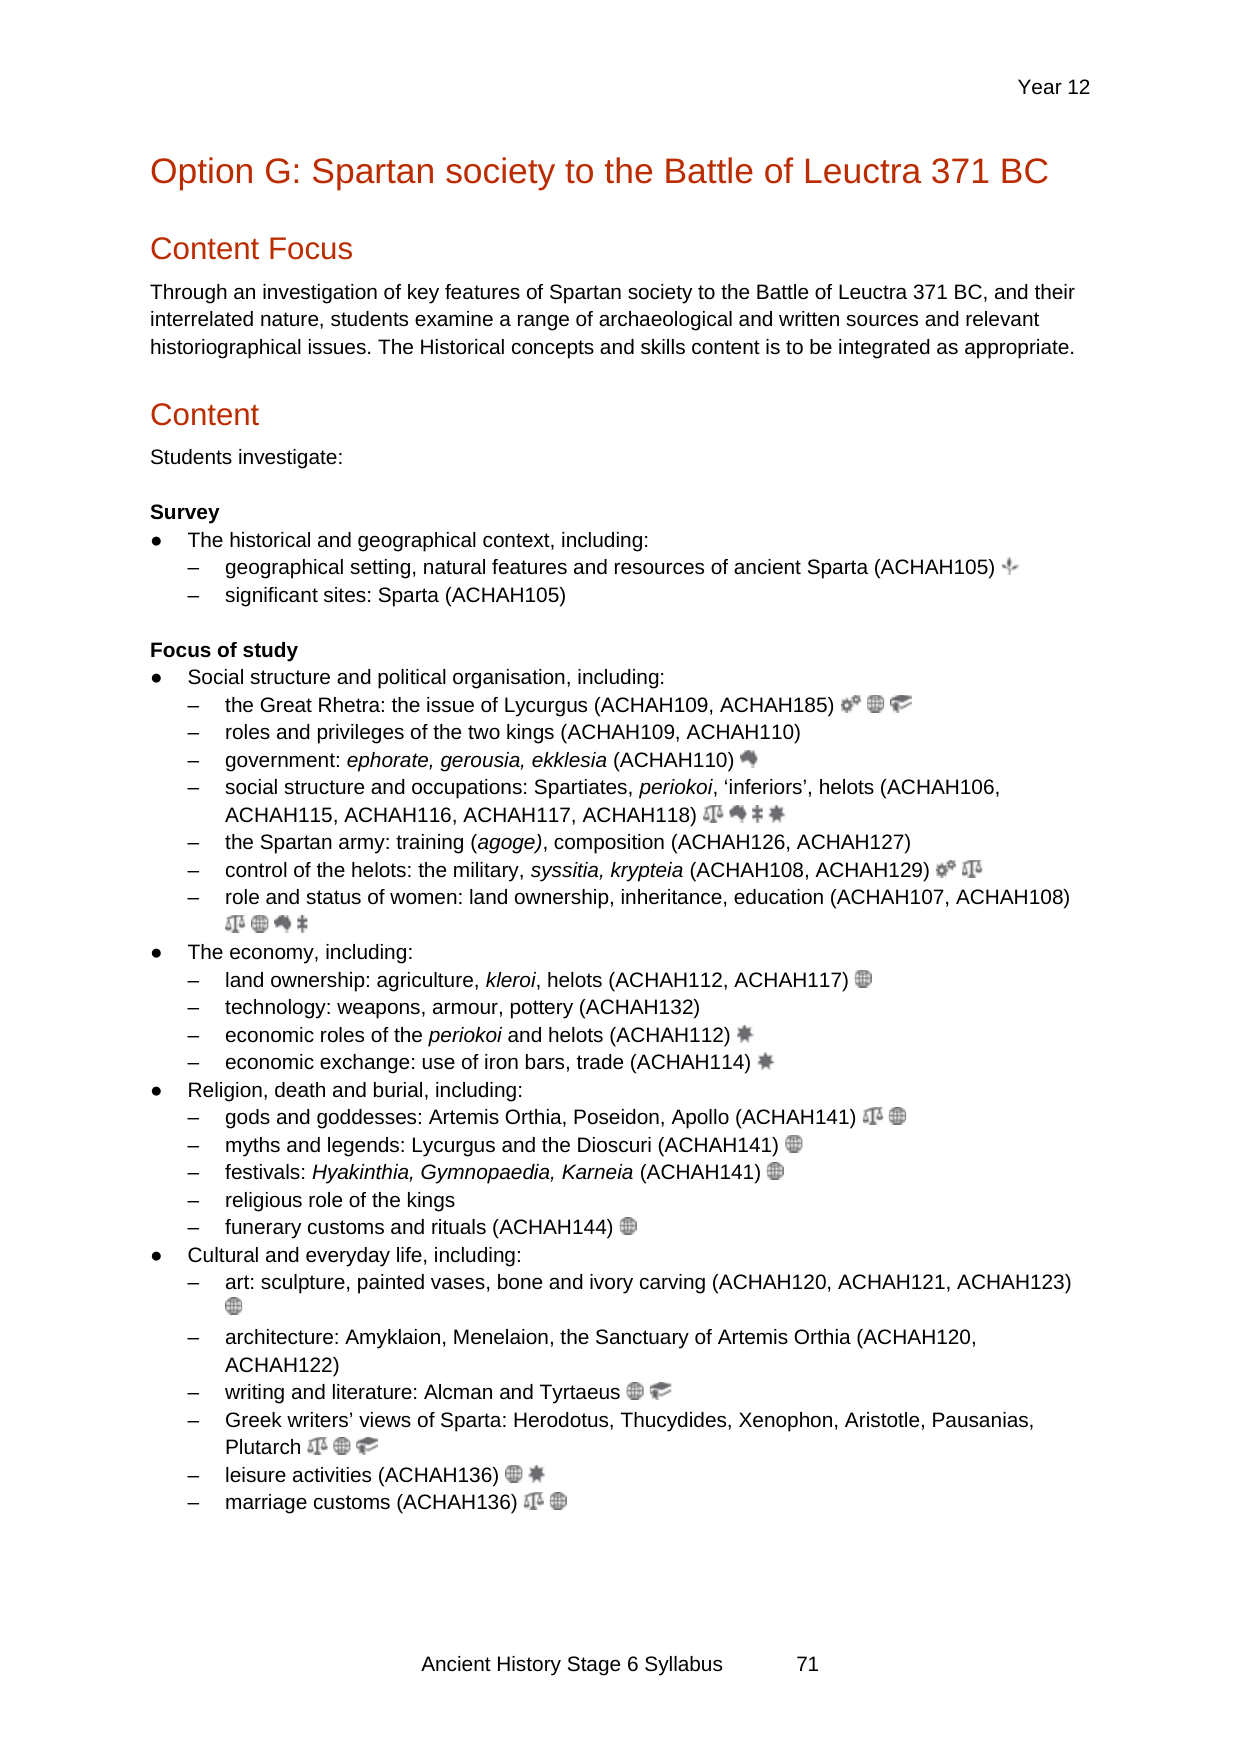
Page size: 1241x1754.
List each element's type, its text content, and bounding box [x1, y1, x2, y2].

picture [888, 1107, 907, 1125]
list The historical and geographical context, including: [150, 528, 1090, 552]
list control of the helots: the military, syssitia, krypteia (ACHAH108, ACHAH129) [187, 858, 1090, 882]
list role and status of women: land ownership, inheritance, education (ACHAH107, ACHAH108) [187, 885, 1090, 937]
list the Spartan army: training (agoge), composition (ACHAH126, ACHAH127) [187, 830, 1090, 854]
list festivals: Hyakinthia, Gymnopaedia, Karneia (ACHAH141) [187, 1160, 1090, 1184]
picture [757, 1052, 775, 1070]
list marriage customs (ACHAH136) [187, 1490, 1090, 1514]
picture [505, 1465, 523, 1483]
list architecture: Amyklaion, Menelaion, the Sanctuary of Artemis Orthia (ACHAH120, ACHAH122) [187, 1325, 1090, 1377]
picture [356, 1437, 379, 1455]
list social structure and occupations: Spartiates, periokoi, ‘inferiors’, helots (ACHAH106, ACHAH115, ACHAH116, ACHAH117, ACHAH118) [187, 775, 1090, 827]
picture [528, 1465, 546, 1483]
picture [225, 1297, 243, 1315]
picture [649, 1382, 672, 1400]
list myths and legends: Lycurgus and the Dioscuri (ACHAH141) [187, 1133, 1090, 1157]
list geographical setting, natural features and resources of ancient Sparta (ACHAH105) [187, 555, 1090, 579]
picture [1001, 557, 1019, 575]
picture [785, 1135, 803, 1153]
text Focus of study [150, 638, 1090, 662]
list government: ephorate, gerousia, ekklesia (ACHAH110) [187, 748, 1090, 772]
list land ownership: agriculture, kleroi, helots (ACHAH112, ACHAH117) [187, 968, 1090, 992]
list Social structure and political organisation, including: [150, 665, 1090, 689]
list The economy, including: [150, 940, 1090, 964]
subtitle Option G: Spartan society to the Battle of Leuctra 371 BC [150, 150, 1090, 191]
picture [862, 1107, 884, 1125]
picture [736, 1025, 754, 1043]
picture [854, 970, 872, 988]
picture [251, 915, 269, 933]
picture [729, 805, 747, 823]
list Cultural and everyday life, including: [150, 1243, 1090, 1267]
list religious role of the kings [187, 1188, 1090, 1212]
picture [274, 915, 292, 933]
list the Great Rhetra: the issue of Lycurgus (ACHAH109, ACHAH185) [187, 693, 1090, 717]
picture [523, 1492, 544, 1510]
list funerary customs and rituals (ACHAH144) [187, 1215, 1090, 1239]
picture [867, 695, 885, 713]
picture [333, 1437, 351, 1455]
list writing and literature: Alcman and Tyrtaeus [187, 1380, 1090, 1404]
picture [890, 695, 912, 713]
picture [935, 860, 957, 878]
list significant sites: Sparta (ACHAH105) [187, 583, 1090, 607]
text Through an investigation of key features of Spartan society to the Battle of Leuctra 371 BC, and their interrelated nature, students examine a range of archaeological and written sources and relevant historiographical issues. The Historical concepts and skills content is to be integrated as appropriate. [150, 280, 1090, 359]
subtitle Content Focus [150, 230, 1090, 266]
text Survey [150, 500, 1090, 524]
picture [768, 805, 786, 823]
list Religion, death and burial, including: [150, 1078, 1090, 1102]
picture [619, 1217, 637, 1235]
list economic exchange: use of iron bars, trade (ACHAH114) [187, 1050, 1090, 1074]
list art: sculpture, painted vases, bone and ivory carving (ACHAH120, ACHAH121, ACHAH123) [187, 1270, 1090, 1322]
list gods and goddesses: Artemis Orthia, Poseidon, Apollo (ACHAH141) [187, 1105, 1090, 1129]
list leisure activities (ACHAH136) [187, 1463, 1090, 1487]
picture [549, 1492, 567, 1510]
picture [703, 805, 724, 823]
picture [766, 1162, 784, 1180]
picture [225, 915, 246, 933]
picture [962, 860, 983, 878]
picture [740, 750, 758, 768]
picture [307, 1437, 328, 1455]
subtitle Content [150, 396, 1090, 431]
picture [297, 915, 308, 933]
list technology: weapons, armour, pottery (ACHAH132) [187, 995, 1090, 1019]
text Students investigate: [150, 445, 1090, 469]
picture [752, 805, 763, 823]
picture [626, 1382, 644, 1400]
list roles and privileges of the two kings (ACHAH109, ACHAH110) [187, 720, 1090, 744]
list Greek writers’ views of Sparta: Herodotus, Thucydides, Xenophon, Aristotle, Pausanias, Plutarch [187, 1408, 1090, 1459]
picture [840, 695, 862, 713]
list economic roles of the periokoi and helots (ACHAH112) [187, 1023, 1090, 1047]
